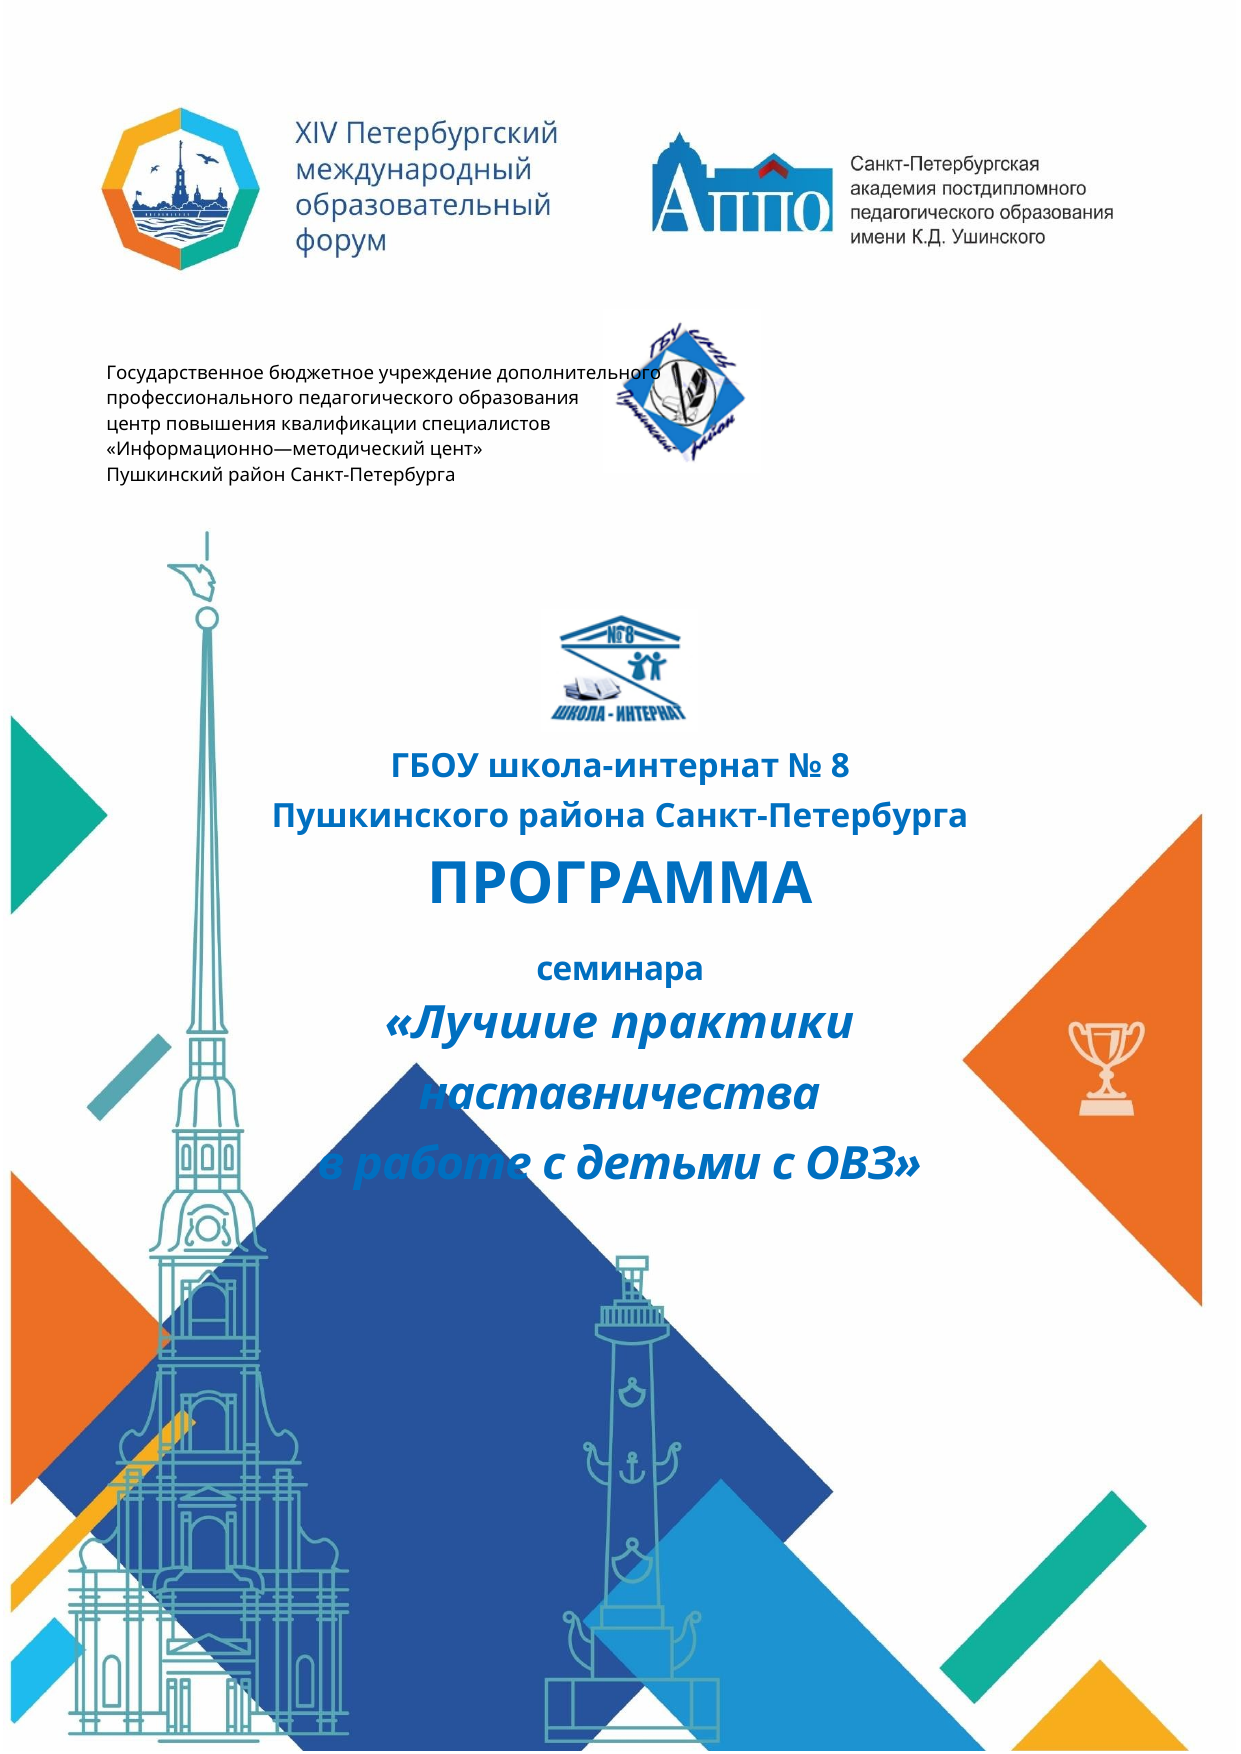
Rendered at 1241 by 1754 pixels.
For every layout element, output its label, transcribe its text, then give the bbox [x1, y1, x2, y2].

text центр повышения квалификации специалистов [106, 410, 1136, 436]
picture [3, 0, 1237, 1751]
subtitle ГБОУ школа-интернат № 8 [214, 741, 1025, 787]
text Государственное бюджетное учреждение дополнительного [106, 359, 1136, 384]
text профессионального педагогического образования [106, 384, 1136, 410]
text наставничества [145, 1060, 1095, 1123]
title ПРОГРАММА [106, 841, 1134, 921]
text «Информационно—методический цент» [106, 436, 1136, 461]
text Пушкинский район Санкт-Петербурга [106, 461, 1136, 487]
subtitle семинара [106, 944, 1134, 990]
subtitle Пушкинского района Санкт-Петербурга [214, 791, 1025, 837]
text «Лучшие практики [145, 990, 1095, 1052]
text в работе с детьми с ОВЗ» [145, 1131, 1095, 1193]
